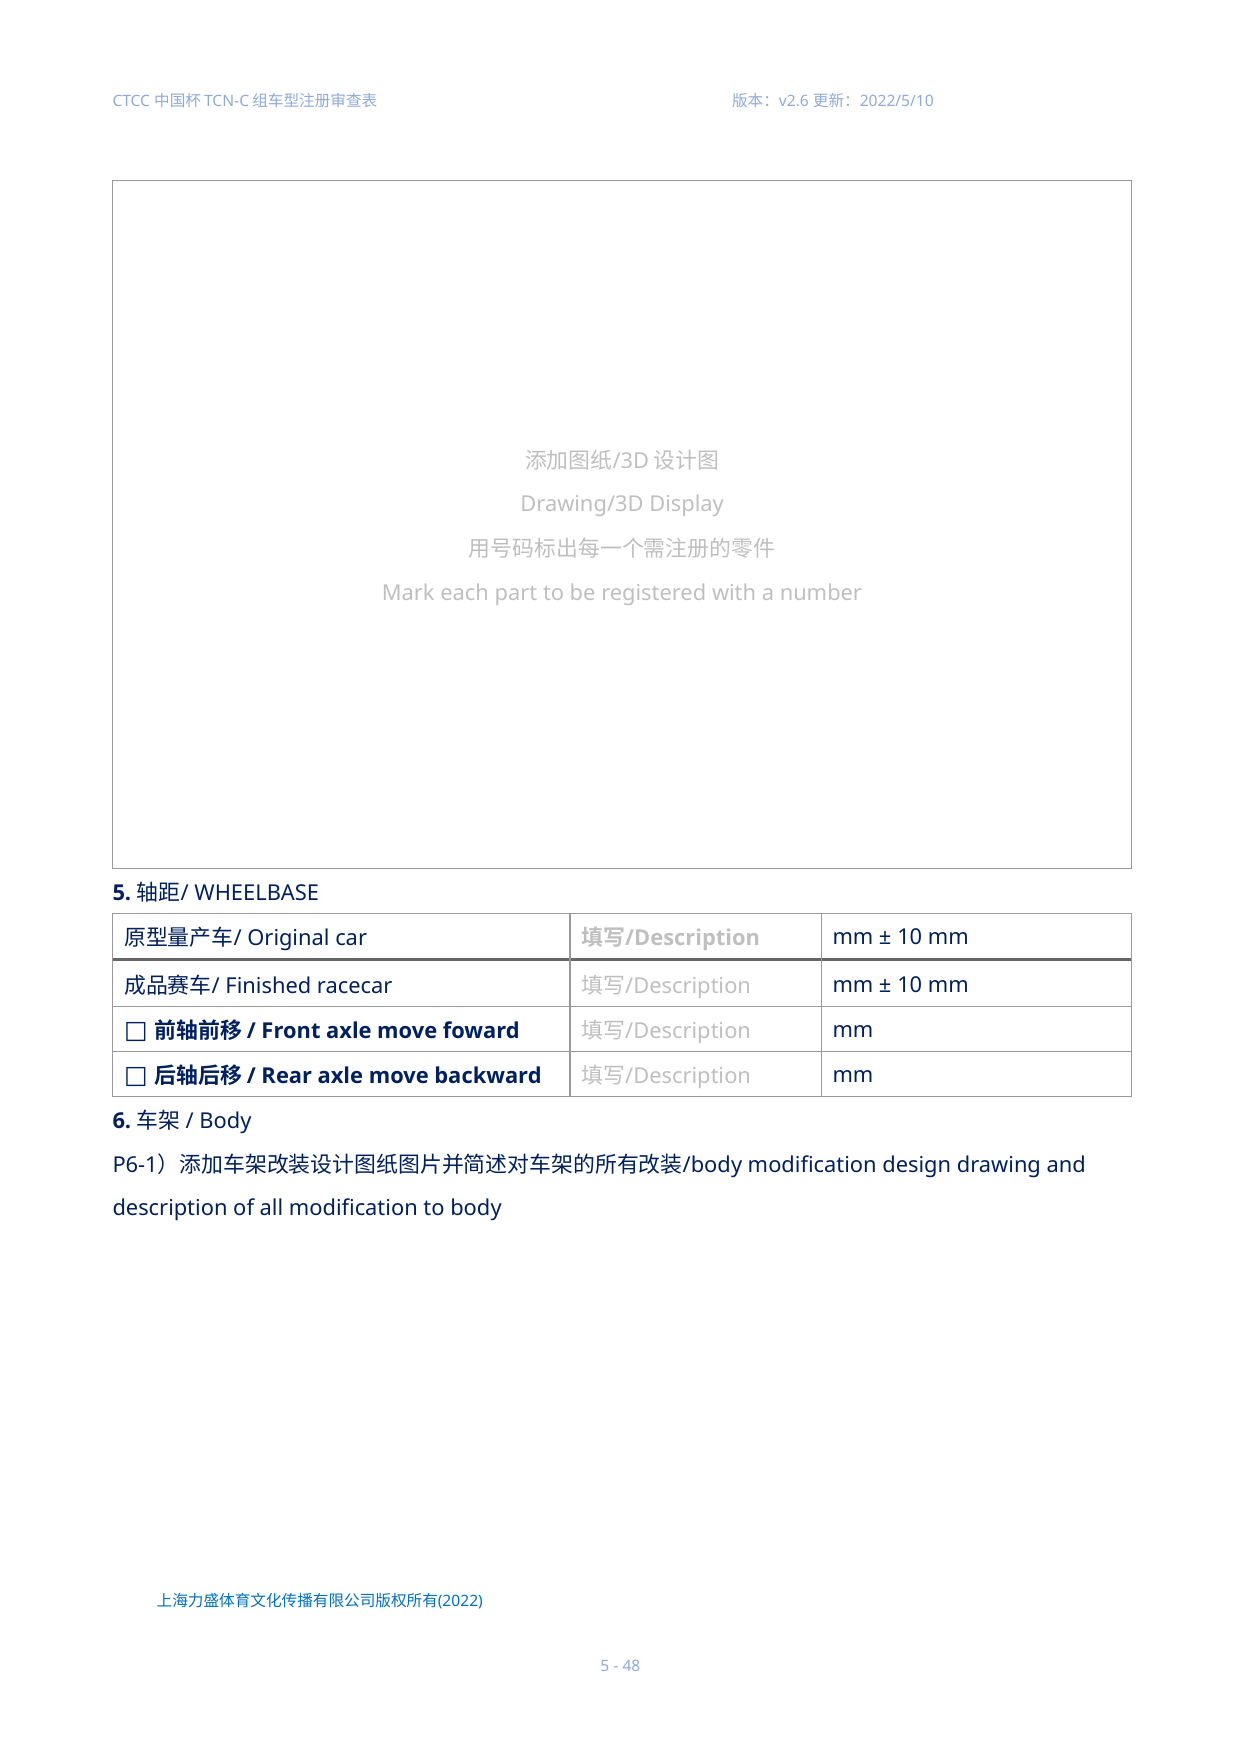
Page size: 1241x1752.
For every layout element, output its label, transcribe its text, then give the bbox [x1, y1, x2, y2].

table_header 原型量产车/ Original car [113, 914, 569, 958]
table_cell □ 后轴后移 / Rear axle move backward [113, 1052, 569, 1096]
text P6-1）添加车架改装设计图纸图片并简述对车架的所有改装/body modification design drawing and description of all modification to body [112, 1141, 1128, 1229]
table_header mm ± 10 mm [822, 914, 1131, 958]
table_header 填写/Description [571, 914, 821, 958]
text 6. 车架 / Body [112, 1097, 1128, 1141]
table_cell □ 前轴前移 / Front axle move foward [113, 1007, 569, 1051]
table_cell mm [822, 1052, 1131, 1096]
table_cell 填写/Description [571, 961, 821, 1006]
text 5. 轴距/ WHEELBASE [112, 869, 1128, 913]
table_cell 添加图纸/3D设计图 Drawing/3D Display 用号码标出每一个需注册的零件 Mark each part to be registered with a number [113, 181, 1131, 868]
table_cell 填写/Description [571, 1052, 821, 1096]
table_cell mm ± 10 mm [822, 961, 1131, 1006]
table_cell mm [822, 1007, 1131, 1051]
table_cell 成品赛车/ Finished racecar [113, 961, 569, 1006]
table_cell 填写/Description [571, 1007, 821, 1051]
